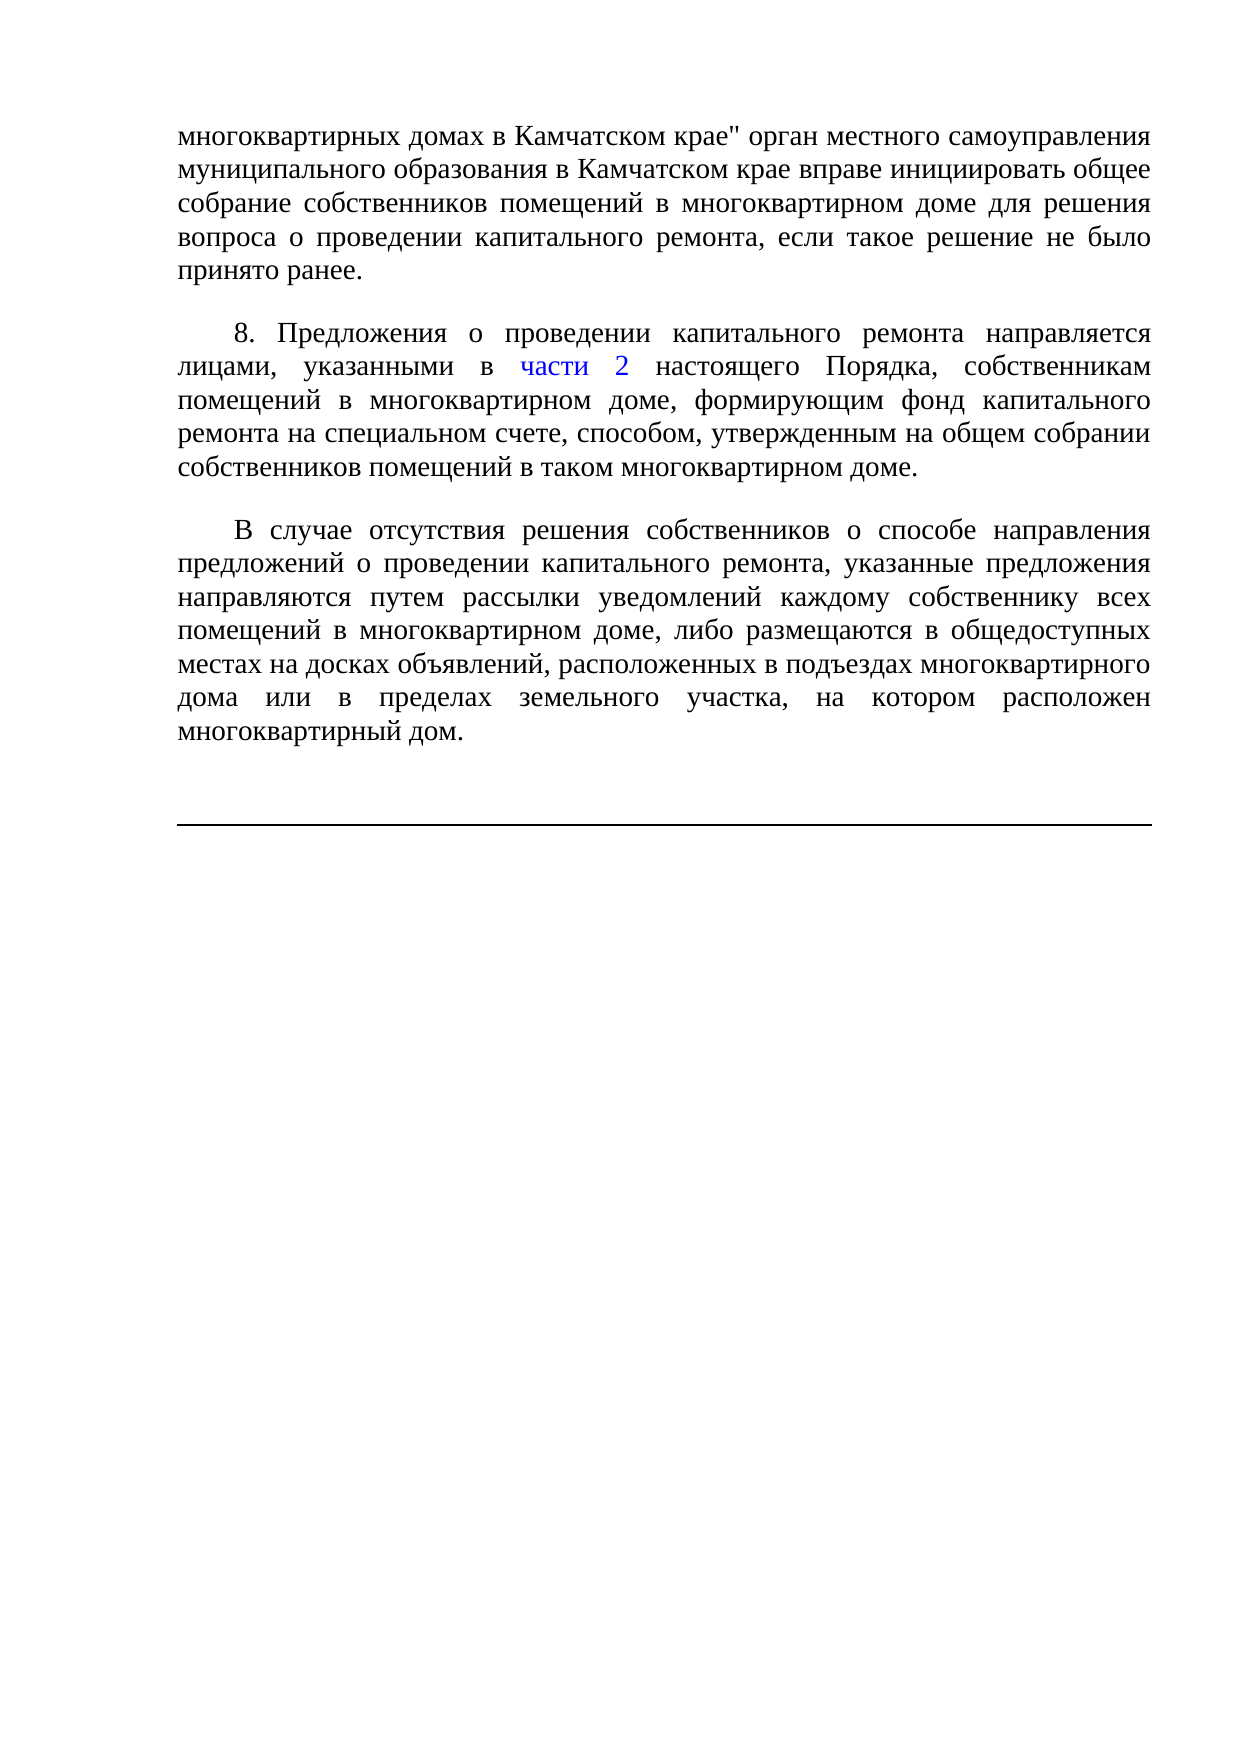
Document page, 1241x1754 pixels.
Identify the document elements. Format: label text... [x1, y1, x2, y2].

text 8. Предложения о проведении капитального ремонта направляется лицами, указанными в части 2 настоящего Порядка, собственникам помещений в многоквартирном доме, формирующим фонд капитального ремонта на специальном счете, способом, утвержденным на общем собрании собственников помещений в таком многоквартирном доме. [177, 315, 1152, 483]
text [177, 118, 1152, 286]
text В случае отсутствия решения собственников о способе направления предложений о проведении капитального ремонта, указанные предложения направляются путем рассылки уведомлений каждому собственнику всех помещений в многоквартирном доме, либо размещаются в общедоступных местах на досках объявлений, расположенных в подъездах многоквартирного дома или в пределах земельного участка, на котором расположен многоквартирный дом. [177, 512, 1152, 747]
